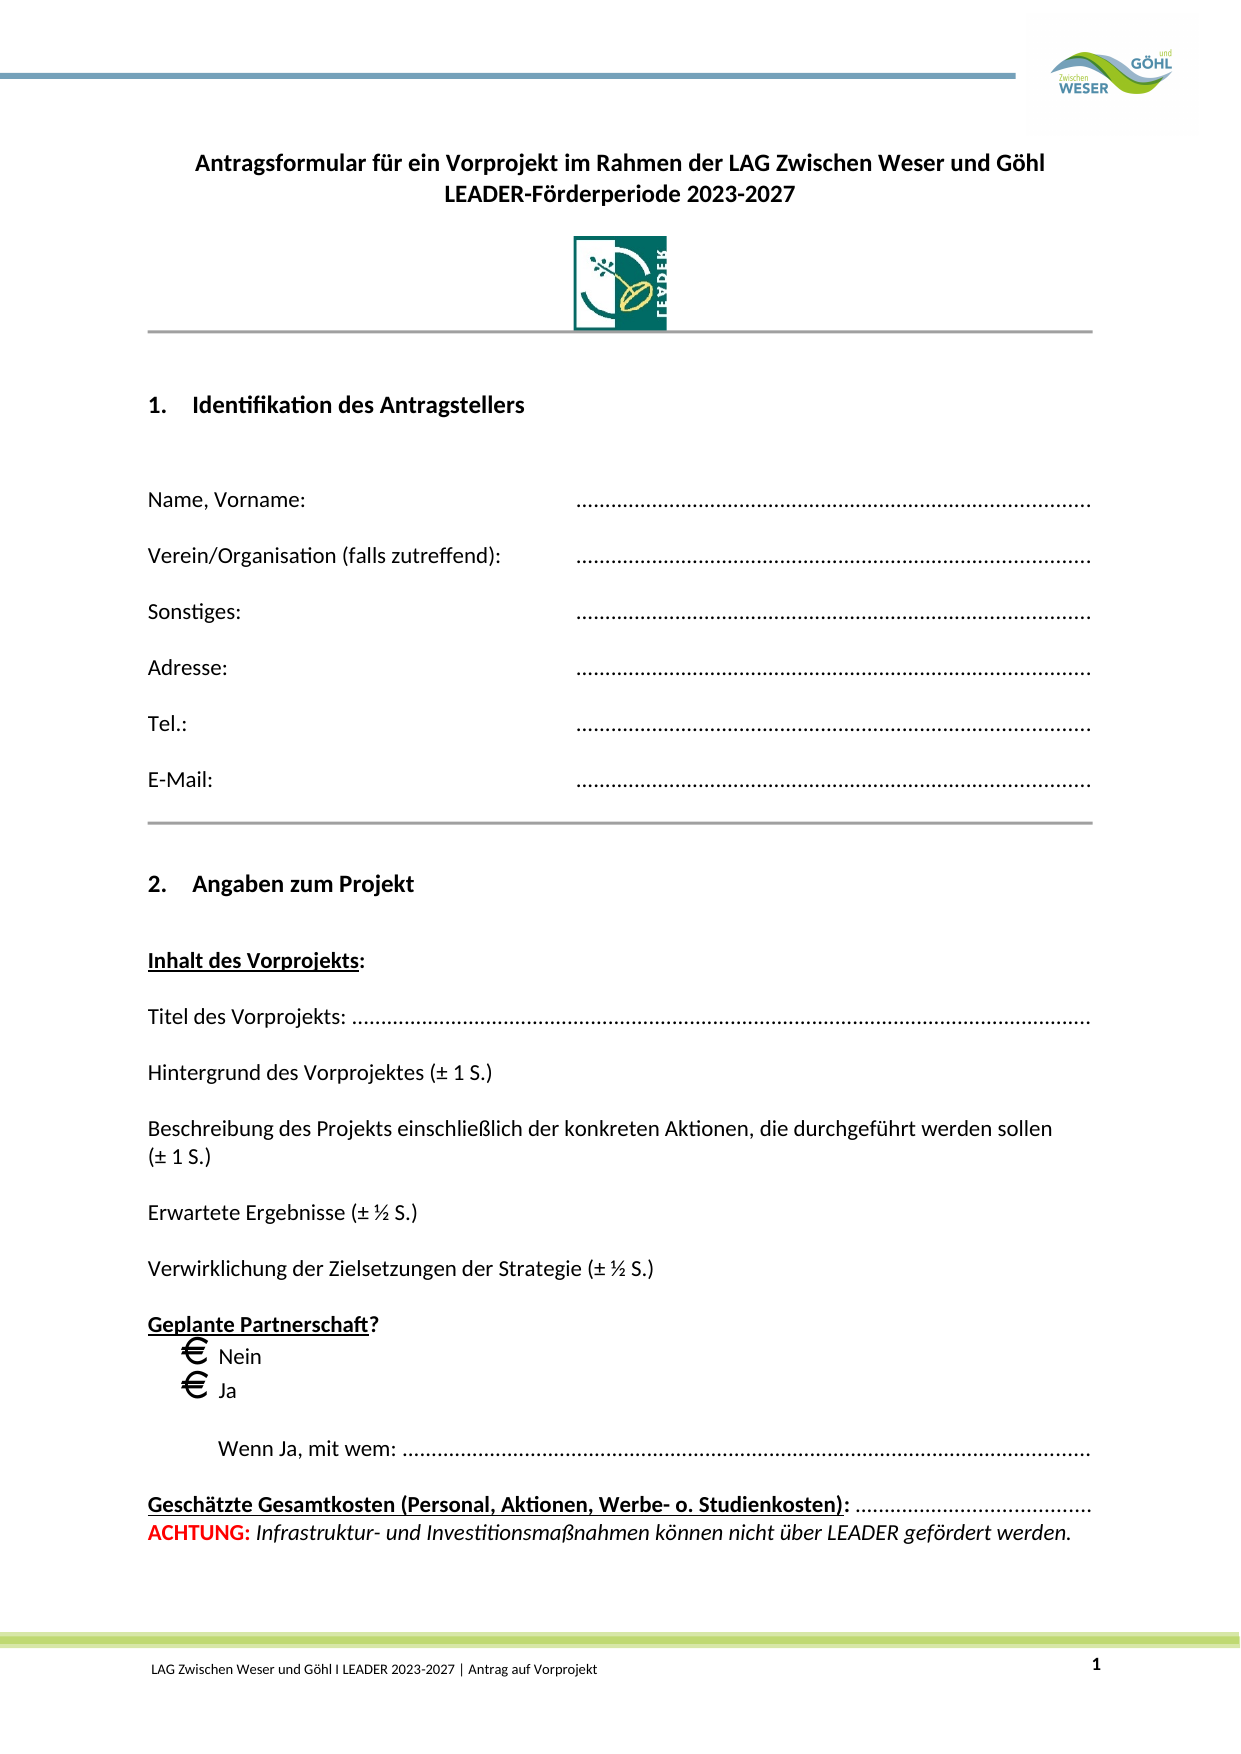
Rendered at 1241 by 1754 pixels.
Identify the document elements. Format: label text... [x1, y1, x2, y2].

list Wenn Ja, mit wem: [218, 1434, 1093, 1462]
text Hintergrund des Vorprojektes (± 1 S.) [148, 1058, 1093, 1086]
text Geschätzte Gesamtkosten (Personal, Aktionen, Werbe- o. Studienkosten): [148, 1491, 1093, 1518]
text E-Mail: [148, 766, 1093, 793]
text Tel.: [148, 709, 1093, 737]
picture [573, 236, 667, 330]
list Ja [181, 1372, 1093, 1406]
text Inhalt des Vorprojekts: [148, 946, 1093, 974]
text LEADER-Förderperiode 2023-2027 [148, 178, 1093, 209]
text Antragsformular für ein Vorprojekt im Rahmen der LAG Zwischen Weser und Göhl [148, 148, 1093, 178]
text Beschreibung des Projekts einschließlich der konkreten Aktionen, die durchgeführt werden sollen (± 1 S.) [148, 1114, 1093, 1170]
text Sonstiges: [148, 597, 1093, 625]
text Erwartete Ergebnisse (± ½ S.) [148, 1198, 1093, 1226]
text Verein/Organisation (falls zutreffend): [148, 541, 1093, 569]
picture [1026, 13, 1199, 136]
text Adresse: [148, 653, 1093, 681]
text Name, Vorname: [148, 485, 1093, 513]
text ACHTUNG: Infrastruktur- und Investitionsmaßnahmen können nicht über LEADER gefördert werden. [148, 1518, 1093, 1547]
text Verwirklichung der Zielsetzungen der Strategie (± ½ S.) [148, 1254, 1093, 1282]
list Angaben zum Projekt [148, 868, 1093, 899]
text Geplante Partnerschaft? [148, 1310, 1093, 1338]
text Titel des Vorprojekts: [148, 1002, 1093, 1030]
list Identifikation des Antragstellers [148, 389, 1093, 419]
list Nein [181, 1338, 1093, 1372]
